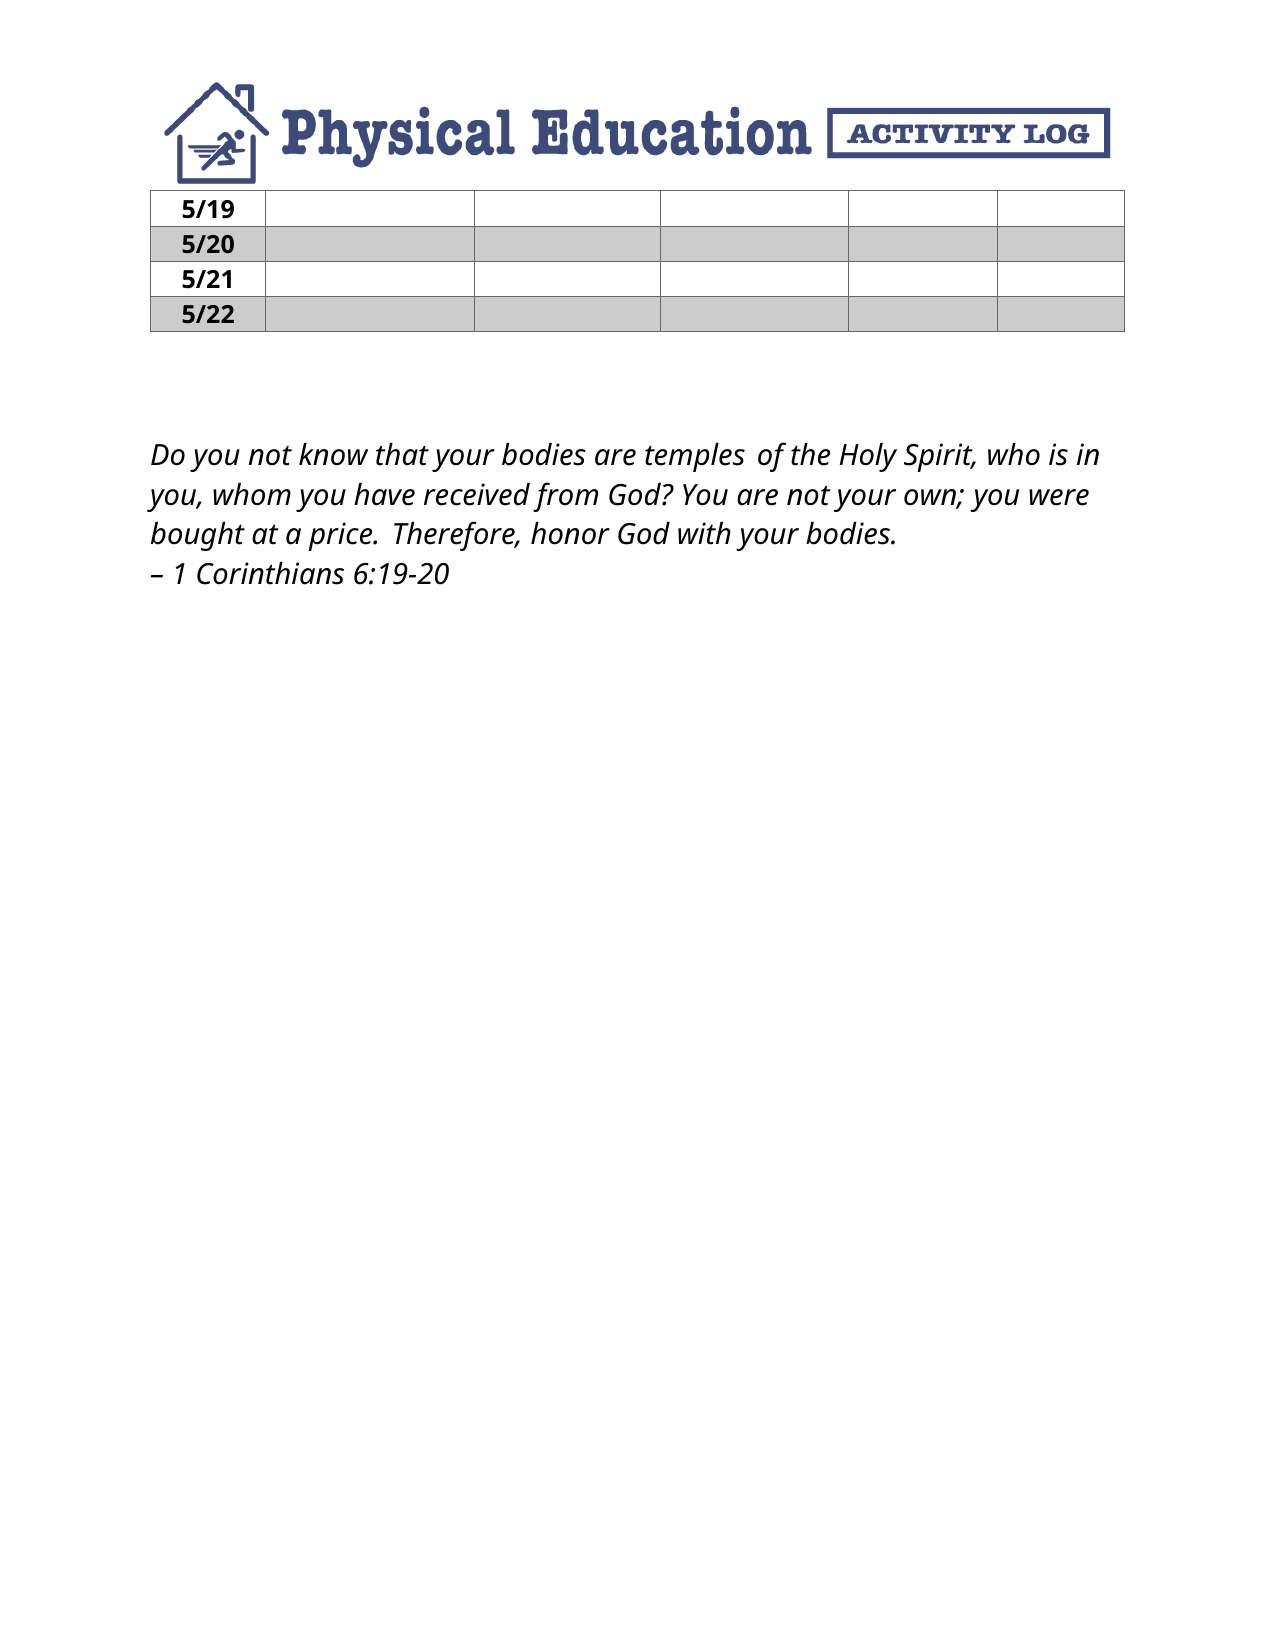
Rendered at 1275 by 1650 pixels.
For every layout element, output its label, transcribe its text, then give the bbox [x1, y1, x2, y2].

table_cell 5/20 [151, 227, 265, 261]
table_cell [475, 227, 660, 261]
table_cell [849, 297, 997, 331]
table_cell [998, 297, 1124, 331]
table_cell [475, 191, 660, 226]
table_cell [661, 297, 848, 331]
table_cell [475, 297, 660, 331]
table_cell [266, 297, 474, 331]
table_cell [849, 227, 997, 261]
table_cell [661, 262, 848, 296]
table_cell [849, 191, 997, 226]
table_cell [998, 262, 1124, 296]
table_cell 5/22 [151, 297, 265, 331]
table_cell [998, 227, 1124, 261]
text – 1 Corinthians 6:19-20 [150, 553, 1125, 593]
table_cell [998, 191, 1124, 226]
table_cell [266, 191, 474, 226]
table_cell [661, 191, 848, 226]
table_cell [475, 262, 660, 296]
text Do you not know that your bodies are temples of the Holy Spirit, who is in you, whom you have received from God? You are not your own; you were bought at a price. Therefore, honor God with your bodies. [150, 434, 1125, 553]
table_cell [266, 262, 474, 296]
table_cell 5/21 [151, 262, 265, 296]
table_cell 5/19 [151, 191, 265, 226]
table_cell [661, 227, 848, 261]
table_cell [266, 227, 474, 261]
table_cell [849, 262, 997, 296]
